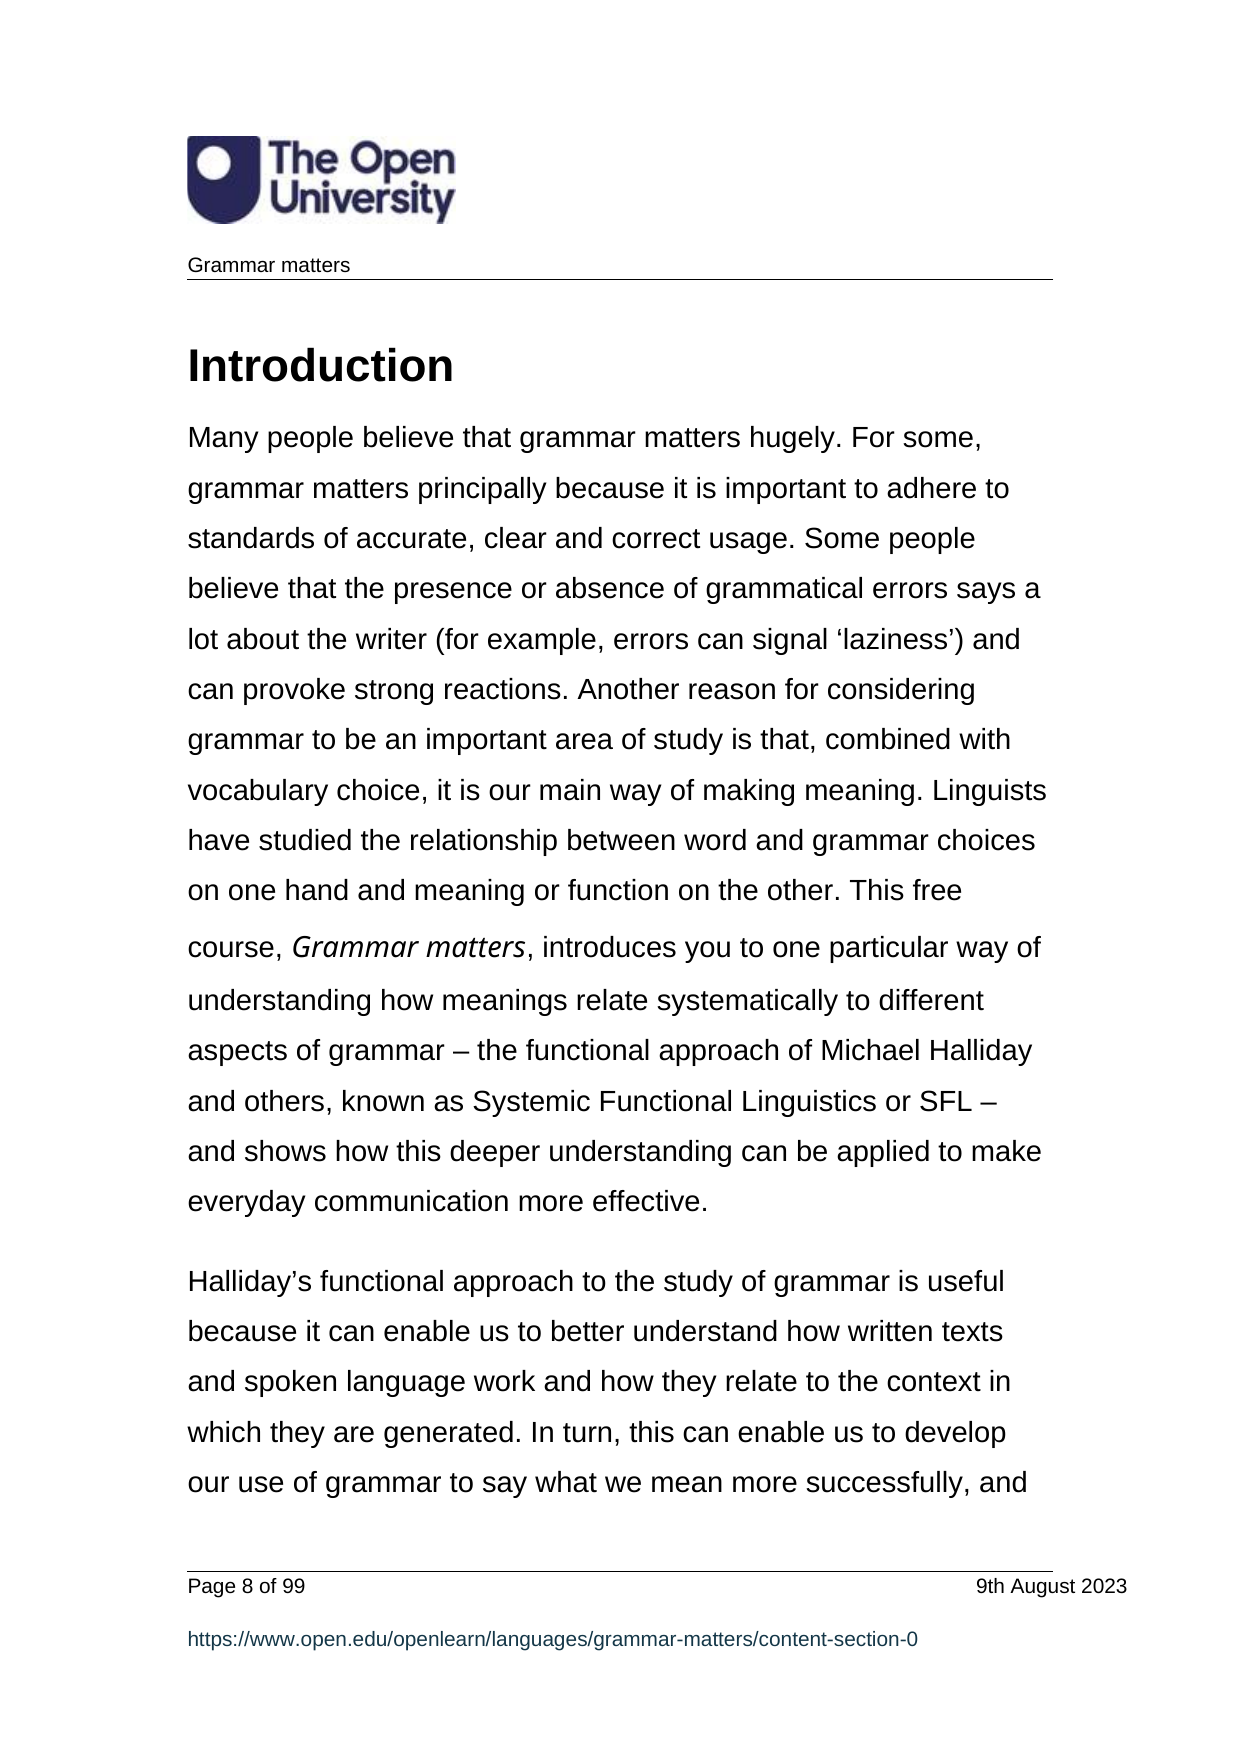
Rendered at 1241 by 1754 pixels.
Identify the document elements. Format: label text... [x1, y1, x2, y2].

text Many people believe that grammar matters hugely. For some, grammar matters principally because it is important to adhere to standards of accurate, clear and correct usage. Some people believe that the presence or absence of grammatical errors says a lot about the writer (for example, errors can signal ‘laziness’) and can provoke strong reactions. Another reason for considering grammar to be an important area of study is that, combined with vocabulary choice, it is our main way of making meaning. Linguists have studied the relationship between word and grammar choices on one hand and meaning or function on the other. This free course, Grammar matters, introduces you to one particular way of understanding how meanings relate systematically to different aspects of grammar – the functional approach of Michael Halliday and others, known as Systemic Functional Linguistics or SFL – and shows how this deeper understanding can be applied to make everyday communication more effective. [187, 420, 1053, 1218]
picture [187, 136, 456, 224]
subtitle Introduction [187, 338, 1053, 391]
